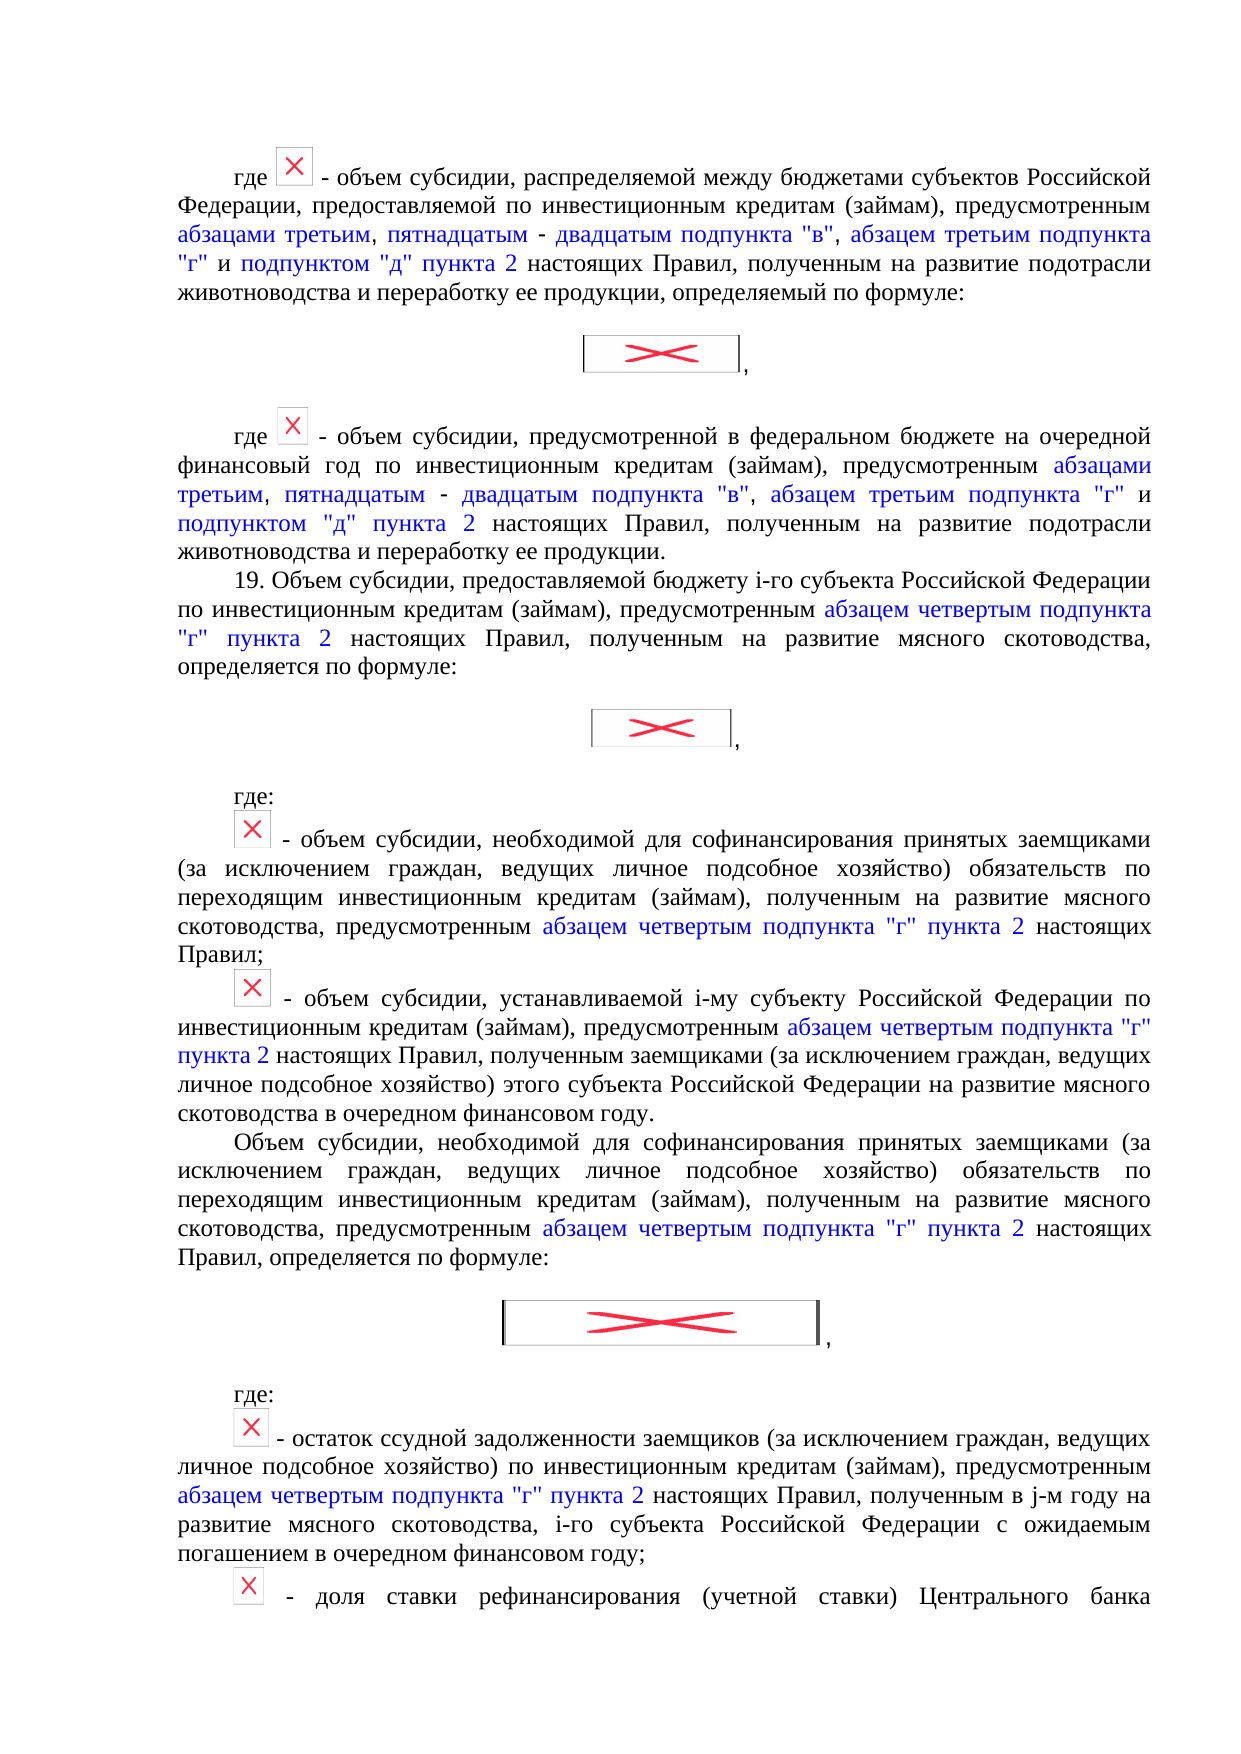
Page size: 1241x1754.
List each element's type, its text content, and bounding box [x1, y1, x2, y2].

text , [177, 334, 1152, 378]
text где - объем субсидии, распределяемой между бюджетами субъектов Российской Федерации, предоставляемой по инвестиционным кредитам (займам), предусмотренным абзацами третьим, пятнадцатым - двадцатым подпункта "в", абзацем третьим подпункта "г" и подпунктом "д" пункта 2 настоящих Правил, полученным на развитие подотрасли животноводства и переработку ее продукции, определяемый по формуле: [177, 147, 1152, 306]
text - объем субсидии, необходимой для софинансирования принятых заемщиками (за исключением граждан, ведущих личное подсобное хозяйство) обязательств по переходящим инвестиционным кредитам (займам), полученным на развитие мясного скотоводства, предусмотренным абзацем четвертым подпункта "г" пункта 2 настоящих Правил; [177, 810, 1152, 968]
text - объем субсидии, устанавливаемой i-му субъекту Российской Федерации по инвестиционным кредитам (займам), предусмотренным абзацем четвертым подпункта "г" пункта 2 настоящих Правил, полученным заемщиками (за исключением граждан, ведущих личное подсобное хозяйство) этого субъекта Российской Федерации на развитие мясного скотоводства в очередном финансовом году. [177, 968, 1152, 1127]
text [177, 1566, 1152, 1610]
text - остаток ссудной задолженности заемщиков (за исключением граждан, ведущих личное подсобное хозяйство) по инвестиционным кредитам (займам), предусмотренным абзацем четвертым подпункта "г" пункта 2 настоящих Правил, полученным в j-м году на развитие мясного скотоводства, i-го субъекта Российской Федерации с ожидаемым погашением в очередном финансовом году; [177, 1408, 1152, 1566]
text Объем субсидии, необходимой для софинансирования принятых заемщиками (за исключением граждан, ведущих личное подсобное хозяйство) обязательств по переходящим инвестиционным кредитам (займам), полученным на развитие мясного скотоводства, предусмотренным абзацем четвертым подпункта "г" пункта 2 настоящих Правил, определяется по формуле: [177, 1127, 1152, 1271]
text , [177, 709, 1152, 752]
text , [177, 1299, 1152, 1350]
text 19. Объем субсидии, предоставляемой бюджету i-го субъекта Российской Федерации по инвестиционным кредитам (займам), предусмотренным абзацем четвертым подпункта "г" пункта 2 настоящих Правил, полученным на развитие мясного скотоводства, определяется по формуле: [177, 565, 1152, 680]
text где: [177, 781, 1152, 810]
text где - объем субсидии, предусмотренной в федеральном бюджете на очередной финансовый год по инвестиционным кредитам (займам), предусмотренным абзацами третьим, пятнадцатым - двадцатым подпункта "в", абзацем третьим подпункта "г" и подпунктом "д" пункта 2 настоящих Правил, полученным на развитие подотрасли животноводства и переработку ее продукции. [177, 406, 1152, 565]
text где: [177, 1379, 1152, 1408]
